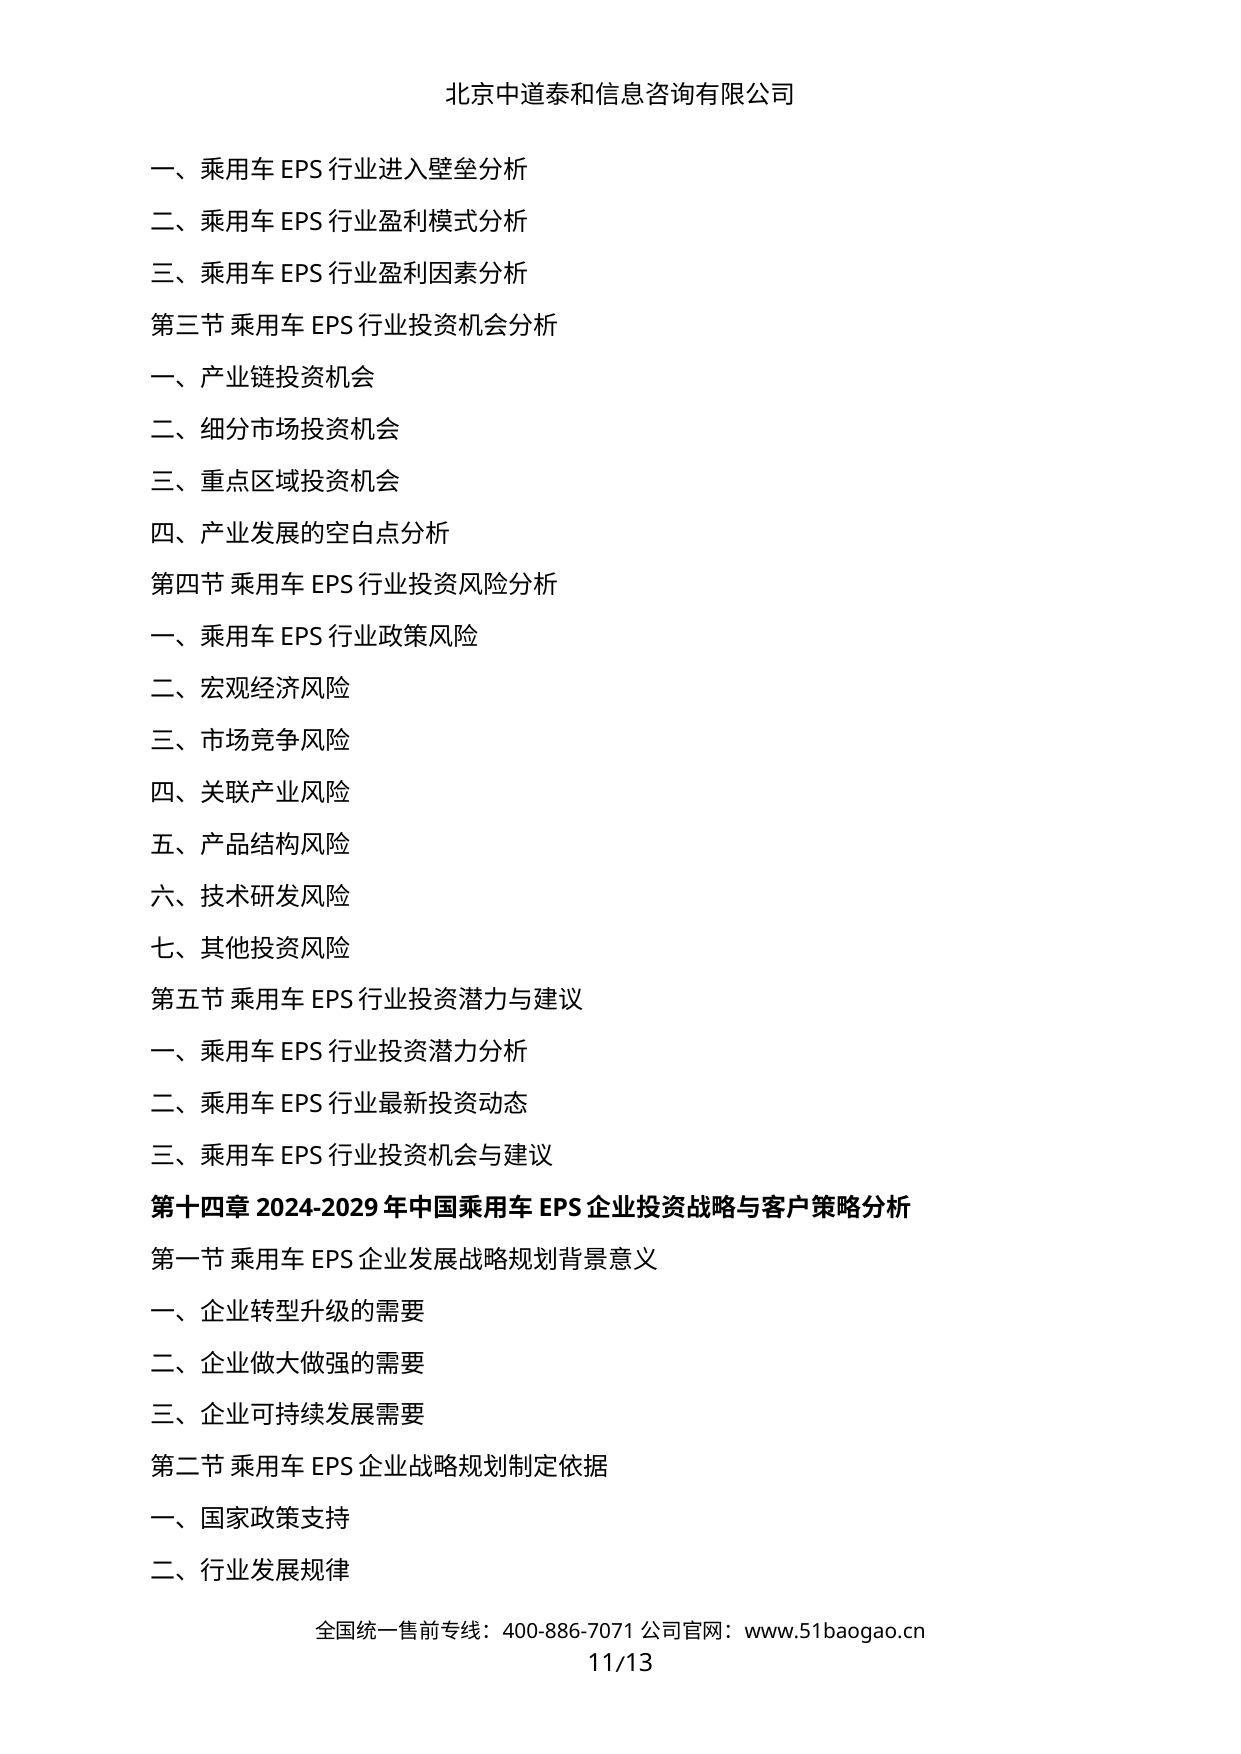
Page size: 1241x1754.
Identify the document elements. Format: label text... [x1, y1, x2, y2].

text 第二节 乘用车EPS企业战略规划制定依据 [150, 1447, 1090, 1483]
text 第三节 乘用车EPS行业投资机会分析 [150, 306, 1090, 342]
text 一、企业转型升级的需要 [150, 1291, 1090, 1327]
text 二、企业做大做强的需要 [150, 1343, 1090, 1379]
text 一、产业链投资机会 [150, 357, 1090, 394]
text 四、产业发展的空白点分析 [150, 513, 1090, 549]
text 三、乘用车EPS行业投资机会与建议 [150, 1136, 1090, 1172]
text 第五节 乘用车EPS行业投资潜力与建议 [150, 980, 1090, 1016]
text 二、乘用车EPS行业最新投资动态 [150, 1084, 1090, 1120]
text 二、宏观经济风险 [150, 669, 1090, 705]
text 一、乘用车EPS行业投资潜力分析 [150, 1032, 1090, 1068]
text 二、行业发展规律 [150, 1551, 1090, 1587]
text 五、产品结构风险 [150, 824, 1090, 861]
text 一、国家政策支持 [150, 1499, 1090, 1535]
text 一、乘用车EPS行业政策风险 [150, 617, 1090, 653]
text 一、乘用车EPS行业进入壁垒分析 [150, 150, 1090, 186]
text 三、市场竞争风险 [150, 721, 1090, 757]
text 七、其他投资风险 [150, 928, 1090, 964]
text 三、企业可持续发展需要 [150, 1395, 1090, 1431]
text 第十四章 2024-2029年中国乘用车EPS企业投资战略与客户策略分析 [150, 1187, 1090, 1224]
text 二、乘用车EPS行业盈利模式分析 [150, 202, 1090, 238]
text 第四节 乘用车EPS行业投资风险分析 [150, 565, 1090, 601]
text 四、关联产业风险 [150, 772, 1090, 809]
text 三、乘用车EPS行业盈利因素分析 [150, 254, 1090, 290]
text 第一节 乘用车EPS企业发展战略规划背景意义 [150, 1239, 1090, 1276]
text 三、重点区域投资机会 [150, 461, 1090, 497]
text 二、细分市场投资机会 [150, 409, 1090, 446]
text 六、技术研发风险 [150, 876, 1090, 912]
